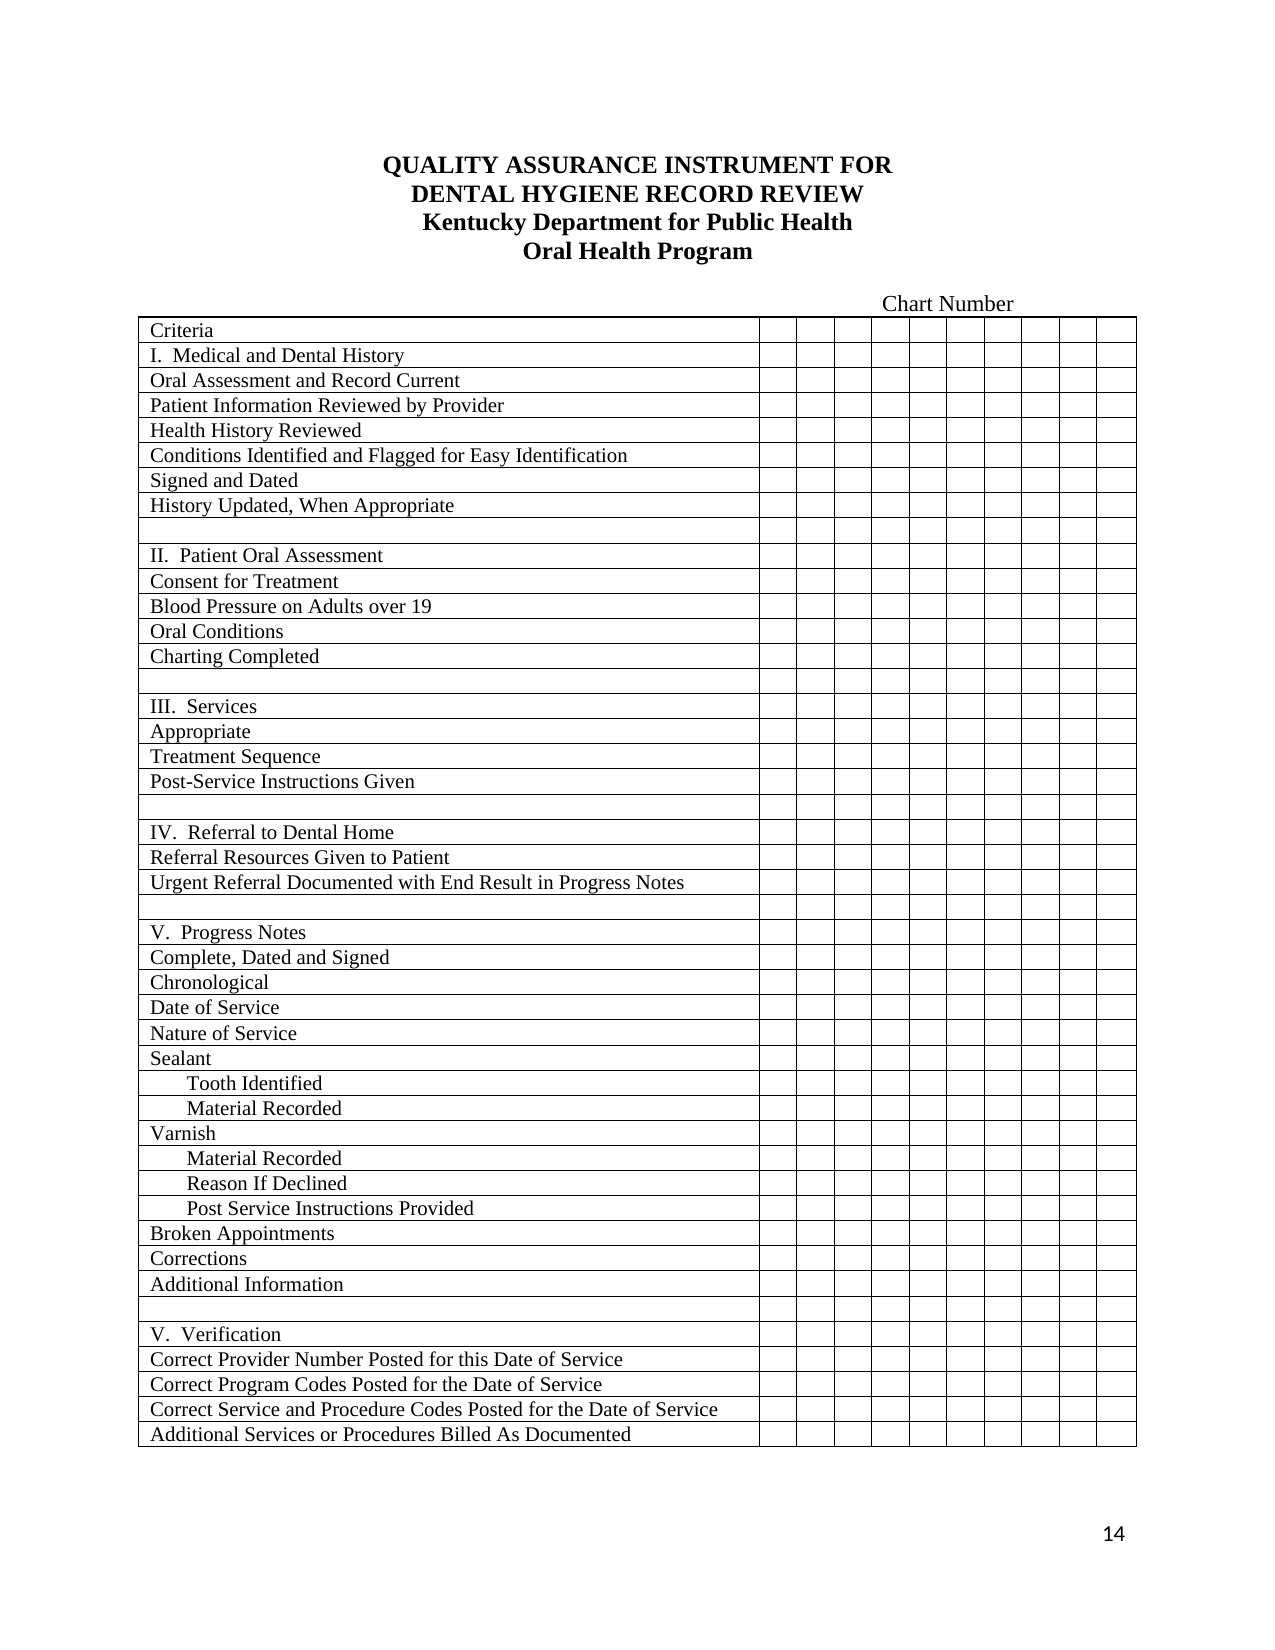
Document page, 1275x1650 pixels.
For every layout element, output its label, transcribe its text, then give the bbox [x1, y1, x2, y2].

table_cell [872, 970, 909, 994]
table_cell [985, 1046, 1021, 1069]
table_cell [1097, 1071, 1136, 1095]
table_cell [797, 1121, 834, 1145]
table_cell [760, 845, 796, 869]
table_cell [985, 1171, 1021, 1195]
table_cell [910, 468, 946, 492]
table_cell [985, 769, 1021, 793]
table_cell [835, 995, 871, 1019]
table_cell [1097, 769, 1136, 793]
table_cell [835, 644, 871, 668]
table_cell [985, 393, 1021, 417]
table_cell [760, 1121, 796, 1145]
table_cell [1060, 418, 1096, 442]
table_cell [910, 744, 946, 768]
table_cell [760, 1297, 796, 1321]
table_cell [1022, 769, 1059, 793]
table_cell [1022, 1322, 1059, 1346]
table_cell [760, 1171, 796, 1195]
table_cell Nature of Service [139, 1020, 759, 1044]
table_cell [872, 518, 909, 542]
table_cell Treatment Sequence [139, 744, 759, 768]
table_cell [947, 1046, 984, 1069]
table_cell [1097, 870, 1136, 894]
table_cell [797, 619, 834, 643]
table_cell [910, 518, 946, 542]
table_cell [872, 644, 909, 668]
table_cell [797, 493, 834, 517]
table_cell [760, 468, 796, 492]
table_cell [872, 368, 909, 392]
table_cell [985, 1196, 1021, 1220]
table_cell [985, 820, 1021, 844]
table_cell [947, 920, 984, 944]
table_cell [1022, 719, 1059, 743]
table_cell [872, 1121, 909, 1145]
table_cell [1097, 393, 1136, 417]
table_cell [872, 744, 909, 768]
table_cell [835, 418, 871, 442]
table_cell [797, 468, 834, 492]
table_cell [1097, 443, 1136, 467]
table_cell [760, 669, 796, 693]
table_cell [872, 443, 909, 467]
table_cell [1097, 945, 1136, 969]
table_cell [872, 769, 909, 793]
table_cell [760, 1046, 796, 1069]
table_cell [947, 1347, 984, 1371]
table_cell [797, 1422, 834, 1446]
table_cell [760, 1246, 796, 1270]
table_cell [910, 343, 946, 367]
table_cell [985, 694, 1021, 718]
table_cell [1022, 1071, 1059, 1095]
table_cell [872, 795, 909, 818]
table_cell [760, 1221, 796, 1245]
table_cell [872, 493, 909, 517]
table_header Criteria [139, 318, 759, 342]
table_cell [1060, 1020, 1096, 1044]
table_cell [947, 468, 984, 492]
table_cell [985, 1071, 1021, 1095]
table_cell [910, 1196, 946, 1220]
table_cell [835, 544, 871, 567]
table_cell [797, 769, 834, 793]
text Oral Health Program [150, 236, 1125, 265]
table_cell [947, 744, 984, 768]
table_cell [1022, 1422, 1059, 1446]
table_cell [1060, 694, 1096, 718]
table_cell [835, 1046, 871, 1069]
table_cell History Updated, When Appropriate [139, 493, 759, 517]
table_cell [835, 669, 871, 693]
table_cell [947, 1397, 984, 1421]
table_cell [1022, 619, 1059, 643]
table_cell Reason If Declined [139, 1171, 759, 1195]
table_cell [947, 644, 984, 668]
table_cell [985, 644, 1021, 668]
table_cell [1097, 895, 1136, 919]
table_cell [985, 594, 1021, 618]
table_cell [797, 1196, 834, 1220]
table_cell [985, 719, 1021, 743]
table_header [910, 318, 946, 342]
table_cell [760, 1372, 796, 1396]
table_cell Oral Conditions [139, 619, 759, 643]
table_cell [760, 1322, 796, 1346]
table_cell [1060, 1046, 1096, 1069]
table_cell I. Medical and Dental History [139, 343, 759, 367]
table_cell Broken Appointments [139, 1221, 759, 1245]
table_cell [872, 1246, 909, 1270]
table_cell [1097, 744, 1136, 768]
table_cell [1022, 1046, 1059, 1069]
table_cell [872, 945, 909, 969]
table_cell [1060, 1121, 1096, 1145]
table_cell [910, 920, 946, 944]
table_cell [835, 468, 871, 492]
table_cell [797, 1372, 834, 1396]
table_cell [947, 393, 984, 417]
table_cell [947, 1171, 984, 1195]
table_cell [797, 820, 834, 844]
table_cell [835, 493, 871, 517]
table_cell [910, 644, 946, 668]
table_cell [1097, 1096, 1136, 1120]
table_cell [872, 544, 909, 567]
table_cell [947, 1372, 984, 1396]
table_cell [1022, 669, 1059, 693]
text Chart Number [150, 290, 1125, 316]
table_cell [1060, 343, 1096, 367]
table_cell [1022, 870, 1059, 894]
table_header [985, 318, 1021, 342]
table_cell Corrections [139, 1246, 759, 1270]
table_cell [760, 619, 796, 643]
table_cell Urgent Referral Documented with End Result in Progress Notes [139, 870, 759, 894]
table_cell [1097, 1146, 1136, 1170]
table_cell [947, 569, 984, 593]
table_cell Tooth Identified [139, 1071, 759, 1095]
table_cell [760, 744, 796, 768]
table_cell [760, 518, 796, 542]
table_cell [1022, 343, 1059, 367]
table_cell Health History Reviewed [139, 418, 759, 442]
table_cell [139, 518, 759, 542]
table_header [835, 318, 871, 342]
table_cell [872, 719, 909, 743]
table_cell [1097, 1121, 1136, 1145]
table_cell [985, 744, 1021, 768]
table_cell [947, 694, 984, 718]
table_cell V. Verification [139, 1322, 759, 1346]
table_header [1060, 318, 1096, 342]
table_cell [985, 544, 1021, 567]
table_cell [1097, 1322, 1136, 1346]
table_cell [760, 418, 796, 442]
table_cell [1097, 619, 1136, 643]
table_cell [910, 795, 946, 818]
table_cell [910, 719, 946, 743]
table_cell [797, 845, 834, 869]
table_cell [1060, 1397, 1096, 1421]
table_cell [1060, 1096, 1096, 1120]
table_cell [835, 1096, 871, 1120]
table_cell [910, 393, 946, 417]
table_cell [985, 1221, 1021, 1245]
table_cell [985, 1146, 1021, 1170]
table_cell Post Service Instructions Provided [139, 1196, 759, 1220]
table_cell [947, 795, 984, 818]
table_cell [985, 468, 1021, 492]
table_cell [760, 945, 796, 969]
table_cell [760, 594, 796, 618]
table_cell [760, 769, 796, 793]
table_cell [797, 744, 834, 768]
table_cell [835, 1146, 871, 1170]
table_cell [835, 1422, 871, 1446]
table_cell [872, 1020, 909, 1044]
text Kentucky Department for Public Health [150, 207, 1125, 236]
table_cell [910, 1347, 946, 1371]
table_cell [1060, 468, 1096, 492]
table_cell [835, 820, 871, 844]
table_cell II. Patient Oral Assessment [139, 544, 759, 567]
table_cell [1022, 1221, 1059, 1245]
table_cell [947, 1297, 984, 1321]
table_cell [947, 1121, 984, 1145]
table_cell [1097, 694, 1136, 718]
table_cell [910, 945, 946, 969]
table_cell [910, 1171, 946, 1195]
table_cell [872, 1221, 909, 1245]
text DENTAL HYGIENE RECORD REVIEW [150, 179, 1125, 207]
table_cell [1060, 1271, 1096, 1296]
table_cell [947, 518, 984, 542]
table_cell [1097, 518, 1136, 542]
table_cell [1060, 719, 1096, 743]
table_cell [797, 1397, 834, 1421]
table_cell [797, 1071, 834, 1095]
table_cell [835, 1246, 871, 1270]
table_cell [1097, 1196, 1136, 1220]
table_cell [797, 1096, 834, 1120]
table_cell [835, 1372, 871, 1396]
table_cell [1097, 1347, 1136, 1371]
table_cell [1022, 1372, 1059, 1396]
table_cell [797, 1246, 834, 1270]
table_cell [1060, 1322, 1096, 1346]
table_cell [985, 920, 1021, 944]
table_cell [1022, 418, 1059, 442]
table_cell [910, 1071, 946, 1095]
table_cell [760, 1422, 796, 1446]
table_cell [985, 569, 1021, 593]
table_cell [835, 694, 871, 718]
table_cell [1097, 995, 1136, 1019]
table_cell [910, 1096, 946, 1120]
table_cell [872, 393, 909, 417]
table_cell [1060, 820, 1096, 844]
table_cell [1022, 895, 1059, 919]
table_cell [139, 895, 759, 919]
table_cell [1060, 1372, 1096, 1396]
table_cell Patient Information Reviewed by Provider [139, 393, 759, 417]
table_cell [1060, 945, 1096, 969]
table_cell [835, 1020, 871, 1044]
table_cell [1097, 1422, 1136, 1446]
table_cell [1097, 368, 1136, 392]
table_cell [1022, 945, 1059, 969]
table_cell [910, 1246, 946, 1270]
table_cell [835, 945, 871, 969]
table_cell [910, 443, 946, 467]
table_cell [947, 1271, 984, 1296]
table_cell [947, 895, 984, 919]
table_cell [910, 368, 946, 392]
table_cell [947, 594, 984, 618]
table_cell [910, 845, 946, 869]
table_cell Additional Information [139, 1271, 759, 1296]
table_cell [835, 594, 871, 618]
table_cell [985, 945, 1021, 969]
table_cell [1060, 895, 1096, 919]
table_cell [985, 795, 1021, 818]
table_cell [910, 594, 946, 618]
table_cell [947, 1096, 984, 1120]
table_cell [947, 970, 984, 994]
table_cell [797, 443, 834, 467]
table_cell [1060, 619, 1096, 643]
table_cell [947, 845, 984, 869]
table_cell [872, 343, 909, 367]
table_cell [910, 619, 946, 643]
table_cell [985, 970, 1021, 994]
table_cell [947, 820, 984, 844]
table_cell [1097, 1221, 1136, 1245]
table_cell [985, 619, 1021, 643]
table_cell [835, 744, 871, 768]
table_cell [947, 544, 984, 567]
table_cell [760, 343, 796, 367]
table_cell [1060, 845, 1096, 869]
table_cell [1022, 1146, 1059, 1170]
table_cell [1060, 1347, 1096, 1371]
table_cell [1060, 1171, 1096, 1195]
table_cell [1060, 644, 1096, 668]
table_cell [872, 1422, 909, 1446]
table_cell [835, 845, 871, 869]
table_cell [872, 1322, 909, 1346]
table_cell [797, 368, 834, 392]
table_cell [872, 468, 909, 492]
table_cell [797, 995, 834, 1019]
table_cell [985, 1372, 1021, 1396]
table_cell [760, 493, 796, 517]
table_cell [1060, 544, 1096, 567]
table_cell IV. Referral to Dental Home [139, 820, 759, 844]
table_cell [1097, 343, 1136, 367]
table_cell [910, 995, 946, 1019]
table_cell [797, 970, 834, 994]
table_cell [1097, 795, 1136, 818]
table_cell [797, 895, 834, 919]
table_cell [835, 1347, 871, 1371]
table_cell [835, 769, 871, 793]
table_cell [835, 1071, 871, 1095]
table_cell [797, 1221, 834, 1245]
table_cell [947, 669, 984, 693]
table_cell [835, 1297, 871, 1321]
table_cell [797, 795, 834, 818]
table_cell Post-Service Instructions Given [139, 769, 759, 793]
table_cell [1097, 1372, 1136, 1396]
table_cell [872, 1271, 909, 1296]
table_cell [910, 820, 946, 844]
table_cell [797, 920, 834, 944]
table_cell [1097, 1297, 1136, 1321]
table_cell [1060, 1196, 1096, 1220]
table_cell Additional Services or Procedures Billed As Documented [139, 1422, 759, 1446]
table_cell [872, 895, 909, 919]
table_cell [760, 995, 796, 1019]
table_cell [1022, 368, 1059, 392]
table_cell [835, 1397, 871, 1421]
table_cell [910, 1046, 946, 1069]
table_cell [760, 1071, 796, 1095]
table_cell [1097, 669, 1136, 693]
table_cell [760, 920, 796, 944]
table_cell III. Services [139, 694, 759, 718]
table_cell [910, 1146, 946, 1170]
table_cell [1022, 518, 1059, 542]
table_cell [1022, 820, 1059, 844]
table_cell [1022, 795, 1059, 818]
table_cell [910, 1297, 946, 1321]
table_cell [985, 518, 1021, 542]
table_cell [1022, 744, 1059, 768]
table_cell [947, 1020, 984, 1044]
table_cell [985, 493, 1021, 517]
table_cell [797, 569, 834, 593]
table_cell [985, 1297, 1021, 1321]
table_cell [835, 569, 871, 593]
table_cell [872, 1171, 909, 1195]
table_cell [760, 694, 796, 718]
table_cell [1097, 468, 1136, 492]
table_cell [872, 1096, 909, 1120]
table_cell [1060, 920, 1096, 944]
table_cell Varnish [139, 1121, 759, 1145]
table_cell [910, 895, 946, 919]
table_cell [760, 443, 796, 467]
table_cell [760, 1196, 796, 1220]
table_cell [1060, 795, 1096, 818]
table_cell [835, 1271, 871, 1296]
table_cell [872, 619, 909, 643]
table_cell Referral Resources Given to Patient [139, 845, 759, 869]
table_cell [797, 544, 834, 567]
table_cell [835, 870, 871, 894]
table_cell Chronological [139, 970, 759, 994]
table_cell [1097, 845, 1136, 869]
table_cell Date of Service [139, 995, 759, 1019]
table_cell [910, 1020, 946, 1044]
table_cell [910, 970, 946, 994]
table_cell [910, 1271, 946, 1296]
table_cell [910, 418, 946, 442]
table_cell [872, 694, 909, 718]
table_cell [835, 619, 871, 643]
table_cell [835, 795, 871, 818]
table_cell [1022, 443, 1059, 467]
table_cell Sealant [139, 1046, 759, 1069]
table_cell [139, 669, 759, 693]
table_cell [1097, 719, 1136, 743]
table_cell [872, 1372, 909, 1396]
table_cell [1060, 1146, 1096, 1170]
table_cell [872, 995, 909, 1019]
table_cell [797, 343, 834, 367]
table_header [1097, 318, 1136, 342]
table_cell [1060, 1221, 1096, 1245]
table_cell [1060, 1297, 1096, 1321]
table_cell [947, 1422, 984, 1446]
table_cell [760, 1020, 796, 1044]
table_cell [1022, 970, 1059, 994]
table_cell [835, 920, 871, 944]
table_cell [1060, 995, 1096, 1019]
table_cell Material Recorded [139, 1096, 759, 1120]
table_cell [1060, 1246, 1096, 1270]
table_cell [985, 1271, 1021, 1296]
table_cell [947, 619, 984, 643]
table_cell [1097, 594, 1136, 618]
table_cell [872, 870, 909, 894]
table_cell [1060, 1071, 1096, 1095]
table_cell Conditions Identified and Flagged for Easy Identification [139, 443, 759, 467]
table_cell [760, 393, 796, 417]
table_cell [910, 544, 946, 567]
table_cell [1060, 744, 1096, 768]
table_cell [835, 1121, 871, 1145]
table_cell [760, 368, 796, 392]
table_cell [1060, 518, 1096, 542]
table_cell [797, 1046, 834, 1069]
table_cell [760, 719, 796, 743]
table_cell [1060, 594, 1096, 618]
table_cell [797, 518, 834, 542]
table_cell [1022, 920, 1059, 944]
table_cell [947, 1246, 984, 1270]
table_cell [1022, 1397, 1059, 1421]
table_cell [797, 694, 834, 718]
table_cell [1022, 1096, 1059, 1120]
table_cell [985, 1322, 1021, 1346]
table_cell [910, 1322, 946, 1346]
table_cell [1022, 995, 1059, 1019]
table_cell [1060, 970, 1096, 994]
table_cell [760, 1397, 796, 1421]
table_cell [910, 1397, 946, 1421]
table_cell [760, 795, 796, 818]
table_cell [835, 443, 871, 467]
table_cell [797, 1347, 834, 1371]
table_cell [1060, 669, 1096, 693]
table_cell [947, 343, 984, 367]
table_cell [1097, 544, 1136, 567]
table_cell [872, 418, 909, 442]
table_cell Consent for Treatment [139, 569, 759, 593]
table_cell [1022, 1020, 1059, 1044]
table_cell [760, 1271, 796, 1296]
table_cell [910, 870, 946, 894]
table_cell [1097, 970, 1136, 994]
table_cell [1022, 1121, 1059, 1145]
table_cell [872, 1397, 909, 1421]
table_cell [1060, 1422, 1096, 1446]
table_cell [947, 1146, 984, 1170]
table_cell [985, 1096, 1021, 1120]
table_cell Signed and Dated [139, 468, 759, 492]
table_cell [760, 644, 796, 668]
table_cell [1097, 493, 1136, 517]
table_cell [947, 368, 984, 392]
table_cell [1060, 870, 1096, 894]
table_cell [760, 870, 796, 894]
table_cell [910, 1221, 946, 1245]
table_cell [1022, 1347, 1059, 1371]
table_cell [1022, 1297, 1059, 1321]
table_cell [797, 870, 834, 894]
table_cell [872, 820, 909, 844]
table_cell [835, 368, 871, 392]
table_cell [835, 393, 871, 417]
table_cell [1022, 1171, 1059, 1195]
table_cell [1022, 493, 1059, 517]
table_cell [1022, 544, 1059, 567]
table_cell [947, 870, 984, 894]
table_cell [1022, 468, 1059, 492]
table_cell [1060, 368, 1096, 392]
table_cell [947, 493, 984, 517]
table_cell [872, 1071, 909, 1095]
table_cell [1097, 418, 1136, 442]
table_cell [1097, 820, 1136, 844]
table_cell [872, 669, 909, 693]
table_cell [1060, 569, 1096, 593]
table_cell [1022, 1246, 1059, 1270]
table_cell [797, 1322, 834, 1346]
table_cell [835, 719, 871, 743]
table_cell [947, 418, 984, 442]
table_cell Complete, Dated and Signed [139, 945, 759, 969]
table_cell [872, 1297, 909, 1321]
table_cell [1097, 644, 1136, 668]
table_cell [797, 1146, 834, 1170]
table_cell [985, 418, 1021, 442]
table_cell Correct Provider Number Posted for this Date of Service [139, 1347, 759, 1371]
table_cell [835, 1221, 871, 1245]
table_cell [760, 1347, 796, 1371]
table_cell [1060, 393, 1096, 417]
table_cell [1022, 1196, 1059, 1220]
table_cell [872, 569, 909, 593]
table_cell [1022, 569, 1059, 593]
table_cell V. Progress Notes [139, 920, 759, 944]
table_cell [985, 443, 1021, 467]
table_cell [910, 569, 946, 593]
table_cell [985, 669, 1021, 693]
table_cell [910, 669, 946, 693]
table_cell [910, 1121, 946, 1145]
table_header [947, 318, 984, 342]
table_cell [910, 1372, 946, 1396]
table_cell [947, 1221, 984, 1245]
table_cell [1097, 1246, 1136, 1270]
table_cell [872, 594, 909, 618]
table_cell [1022, 845, 1059, 869]
table_cell [985, 1422, 1021, 1446]
table_cell [1097, 1397, 1136, 1421]
table_cell [760, 970, 796, 994]
table_cell [1097, 1020, 1136, 1044]
text QUALITY ASSURANCE INSTRUMENT FOR [150, 150, 1125, 179]
table_cell [910, 694, 946, 718]
table_cell [1060, 769, 1096, 793]
table_cell [797, 418, 834, 442]
table_header [1022, 318, 1059, 342]
table_cell Correct Program Codes Posted for the Date of Service [139, 1372, 759, 1396]
table_cell [872, 920, 909, 944]
table_cell [947, 995, 984, 1019]
table_header [760, 318, 796, 342]
table_cell [985, 1397, 1021, 1421]
table_cell [1022, 694, 1059, 718]
table_cell [910, 493, 946, 517]
table_cell [872, 1347, 909, 1371]
table_cell [1022, 644, 1059, 668]
table_cell [985, 895, 1021, 919]
table_cell [835, 1196, 871, 1220]
table_cell [1022, 1271, 1059, 1296]
table_cell [760, 820, 796, 844]
table_header [797, 318, 834, 342]
table_cell [1060, 443, 1096, 467]
table_cell [1022, 393, 1059, 417]
table_cell [947, 769, 984, 793]
table_cell [797, 1271, 834, 1296]
table_cell [760, 1146, 796, 1170]
table_cell [1097, 1171, 1136, 1195]
table_cell [910, 769, 946, 793]
table_cell [947, 443, 984, 467]
table_cell [760, 1096, 796, 1120]
table_cell [1097, 1046, 1136, 1069]
table_cell [1097, 920, 1136, 944]
table_cell Appropriate [139, 719, 759, 743]
table_cell [797, 1020, 834, 1044]
table_cell [835, 343, 871, 367]
table_cell Correct Service and Procedure Codes Posted for the Date of Service [139, 1397, 759, 1421]
table_cell [985, 368, 1021, 392]
table_cell [985, 995, 1021, 1019]
table_cell [947, 719, 984, 743]
table_cell [872, 1046, 909, 1069]
table_cell [1060, 493, 1096, 517]
table_cell [1097, 569, 1136, 593]
table_cell [947, 1071, 984, 1095]
table_cell [947, 1196, 984, 1220]
table_cell [985, 845, 1021, 869]
table_cell [760, 895, 796, 919]
table_cell Material Recorded [139, 1146, 759, 1170]
table_cell [985, 870, 1021, 894]
table_cell [835, 895, 871, 919]
table_cell [797, 644, 834, 668]
table_cell [797, 1171, 834, 1195]
table_cell [797, 719, 834, 743]
table_cell [835, 1171, 871, 1195]
table_cell [985, 1246, 1021, 1270]
table_cell [797, 945, 834, 969]
table_cell [1022, 594, 1059, 618]
table_cell [797, 669, 834, 693]
table_cell [947, 1322, 984, 1346]
table_header [872, 318, 909, 342]
table_cell [872, 845, 909, 869]
table_cell [139, 795, 759, 818]
table_cell [760, 569, 796, 593]
table_cell [872, 1196, 909, 1220]
table_cell [1097, 1271, 1136, 1296]
table_cell [910, 1422, 946, 1446]
table_cell [797, 1297, 834, 1321]
table_cell [872, 1146, 909, 1170]
table_cell Oral Assessment and Record Current [139, 368, 759, 392]
table_cell [797, 393, 834, 417]
table_cell [835, 970, 871, 994]
table_cell [985, 1020, 1021, 1044]
table_cell [797, 594, 834, 618]
table_cell [760, 544, 796, 567]
table_cell [835, 518, 871, 542]
table_cell [985, 1347, 1021, 1371]
table_cell [985, 1121, 1021, 1145]
table_cell Charting Completed [139, 644, 759, 668]
table_cell [985, 343, 1021, 367]
table_cell Blood Pressure on Adults over 19 [139, 594, 759, 618]
table_cell [139, 1297, 759, 1321]
table_cell [947, 945, 984, 969]
table_cell [835, 1322, 871, 1346]
